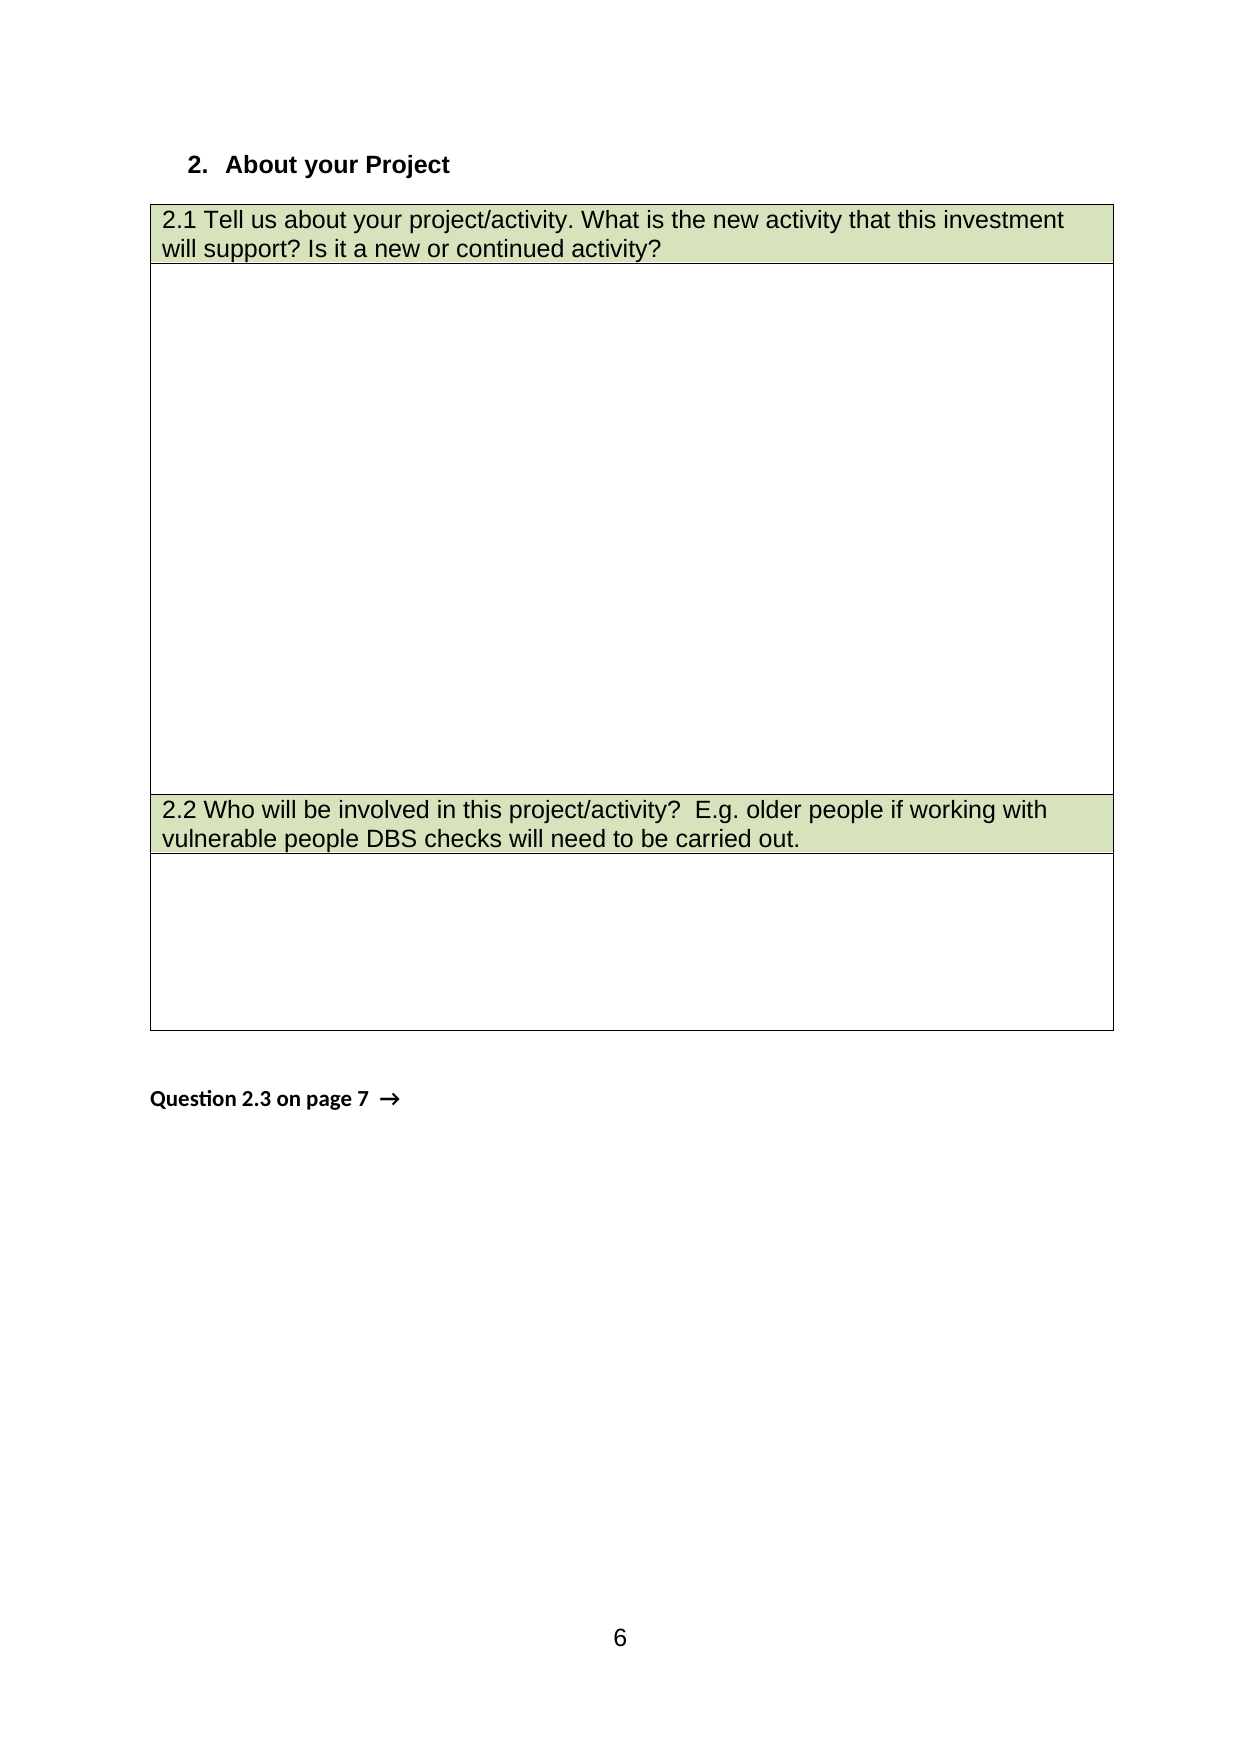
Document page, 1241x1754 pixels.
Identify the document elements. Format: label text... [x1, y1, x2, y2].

table_cell [151, 854, 1113, 1029]
table_header 2.1 Tell us about your project/activity. What is the new activity that this investment will support? Is it a new or continued activity? [151, 205, 1113, 262]
table_cell 2.2 Who will be involved in this project/activity? E.g. older people if working with vulnerable people DBS checks will need to be carried out. [151, 795, 1113, 852]
table_cell [151, 264, 1113, 794]
text Question 2.3 on page 7 → [150, 1084, 1090, 1112]
list About your Project [187, 150, 1090, 179]
